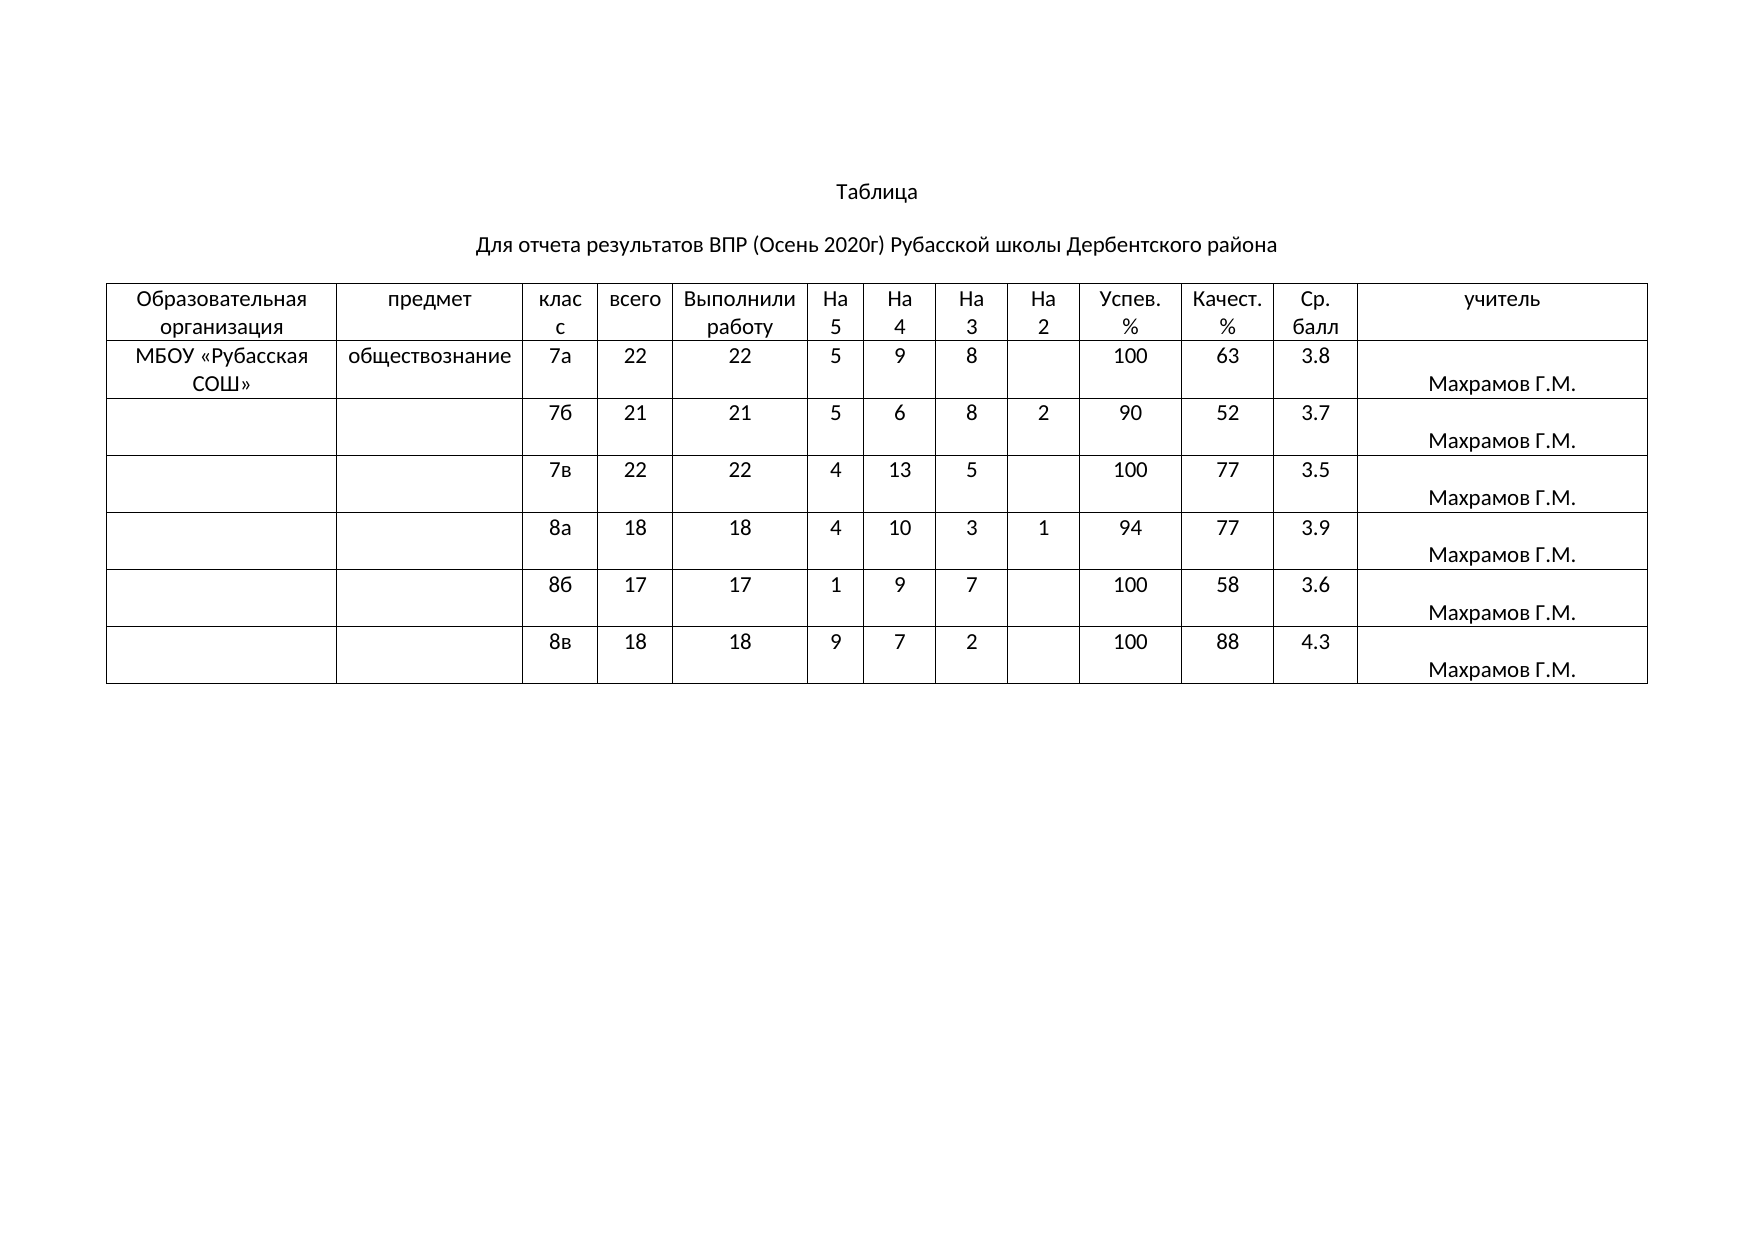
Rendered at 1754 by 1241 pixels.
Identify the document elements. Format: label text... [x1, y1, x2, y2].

table_cell 8в [523, 627, 597, 683]
table_cell 7 [864, 627, 935, 683]
table_cell 9 [864, 341, 935, 397]
table_cell 7б [523, 399, 597, 454]
table_cell 100 [1080, 570, 1181, 626]
table_cell 8а [523, 513, 597, 569]
table_cell 7 [936, 570, 1007, 626]
table_cell Махрамов Г.М. [1358, 513, 1647, 569]
table_cell 18 [598, 513, 672, 569]
table_cell 4.3 [1274, 627, 1357, 683]
table_header учитель [1358, 284, 1647, 340]
table_cell [1008, 627, 1079, 683]
table_cell [337, 627, 522, 683]
table_cell 21 [598, 399, 672, 454]
table_cell 5 [808, 399, 863, 454]
table_cell 100 [1080, 456, 1181, 512]
table_cell 22 [673, 341, 807, 397]
table_cell 3.7 [1274, 399, 1357, 454]
table_cell 7в [523, 456, 597, 512]
table_cell 58 [1182, 570, 1273, 626]
table_cell 10 [864, 513, 935, 569]
table_cell Махрамов Г.М. [1358, 627, 1647, 683]
table_cell 8 [936, 399, 1007, 454]
table_cell Махрамов Г.М. [1358, 399, 1647, 454]
table_cell 5 [936, 456, 1007, 512]
table_header Качест. % [1182, 284, 1273, 340]
table_cell 2 [936, 627, 1007, 683]
table_cell 8б [523, 570, 597, 626]
table_cell 22 [598, 341, 672, 397]
table_cell МБОУ «Рубасская СОШ» [107, 341, 336, 397]
table_header На 4 [864, 284, 935, 340]
table_cell 100 [1080, 341, 1181, 397]
table_cell 6 [864, 399, 935, 454]
table_cell 18 [598, 627, 672, 683]
table_cell 100 [1080, 627, 1181, 683]
table_cell 18 [673, 627, 807, 683]
table_cell 77 [1182, 513, 1273, 569]
table_cell Махрамов Г.М. [1358, 456, 1647, 512]
table_cell 5 [808, 341, 863, 397]
table_cell 18 [673, 513, 807, 569]
table_header На 5 [808, 284, 863, 340]
table_cell 3.5 [1274, 456, 1357, 512]
text Таблица [118, 177, 1636, 205]
table_cell 13 [864, 456, 935, 512]
table_cell Махрамов Г.М. [1358, 341, 1647, 397]
table_cell 4 [808, 456, 863, 512]
table_cell [107, 456, 336, 512]
table_header всего [598, 284, 672, 340]
table_header Образовательная организация [107, 284, 336, 340]
table_header Выполнили работу [673, 284, 807, 340]
table_cell 3.9 [1274, 513, 1357, 569]
table_cell 22 [673, 456, 807, 512]
table_header Ср. балл [1274, 284, 1357, 340]
table_cell 1 [808, 570, 863, 626]
table_cell 3 [936, 513, 1007, 569]
text Для отчета результатов ВПР (Осень 2020г) Рубасской школы Дербентского района [118, 230, 1636, 258]
table_cell 22 [598, 456, 672, 512]
table_cell [1008, 341, 1079, 397]
table_cell [337, 399, 522, 454]
table_cell обществознание [337, 341, 522, 397]
table_cell 77 [1182, 456, 1273, 512]
table_cell 9 [864, 570, 935, 626]
table_header Успев. % [1080, 284, 1181, 340]
table_header класс [523, 284, 597, 340]
table_header На 2 [1008, 284, 1079, 340]
table_cell 52 [1182, 399, 1273, 454]
table_cell 2 [1008, 399, 1079, 454]
table_cell [107, 399, 336, 454]
table_cell 8 [936, 341, 1007, 397]
table_header предмет [337, 284, 522, 340]
table_cell [337, 456, 522, 512]
table_header На 3 [936, 284, 1007, 340]
table_cell 9 [808, 627, 863, 683]
table_cell 88 [1182, 627, 1273, 683]
table_cell [107, 570, 336, 626]
table_cell 4 [808, 513, 863, 569]
table_cell [1008, 570, 1079, 626]
table_cell 90 [1080, 399, 1181, 454]
table_cell 3.6 [1274, 570, 1357, 626]
table_cell 17 [598, 570, 672, 626]
table_cell 7а [523, 341, 597, 397]
table_cell 3.8 [1274, 341, 1357, 397]
table_cell [337, 513, 522, 569]
table_cell 94 [1080, 513, 1181, 569]
table_cell 21 [673, 399, 807, 454]
table_cell [1008, 456, 1079, 512]
table_cell [107, 627, 336, 683]
table_cell 17 [673, 570, 807, 626]
table_cell [337, 570, 522, 626]
table_cell 63 [1182, 341, 1273, 397]
table_cell Махрамов Г.М. [1358, 570, 1647, 626]
table_cell 1 [1008, 513, 1079, 569]
table_cell [107, 513, 336, 569]
